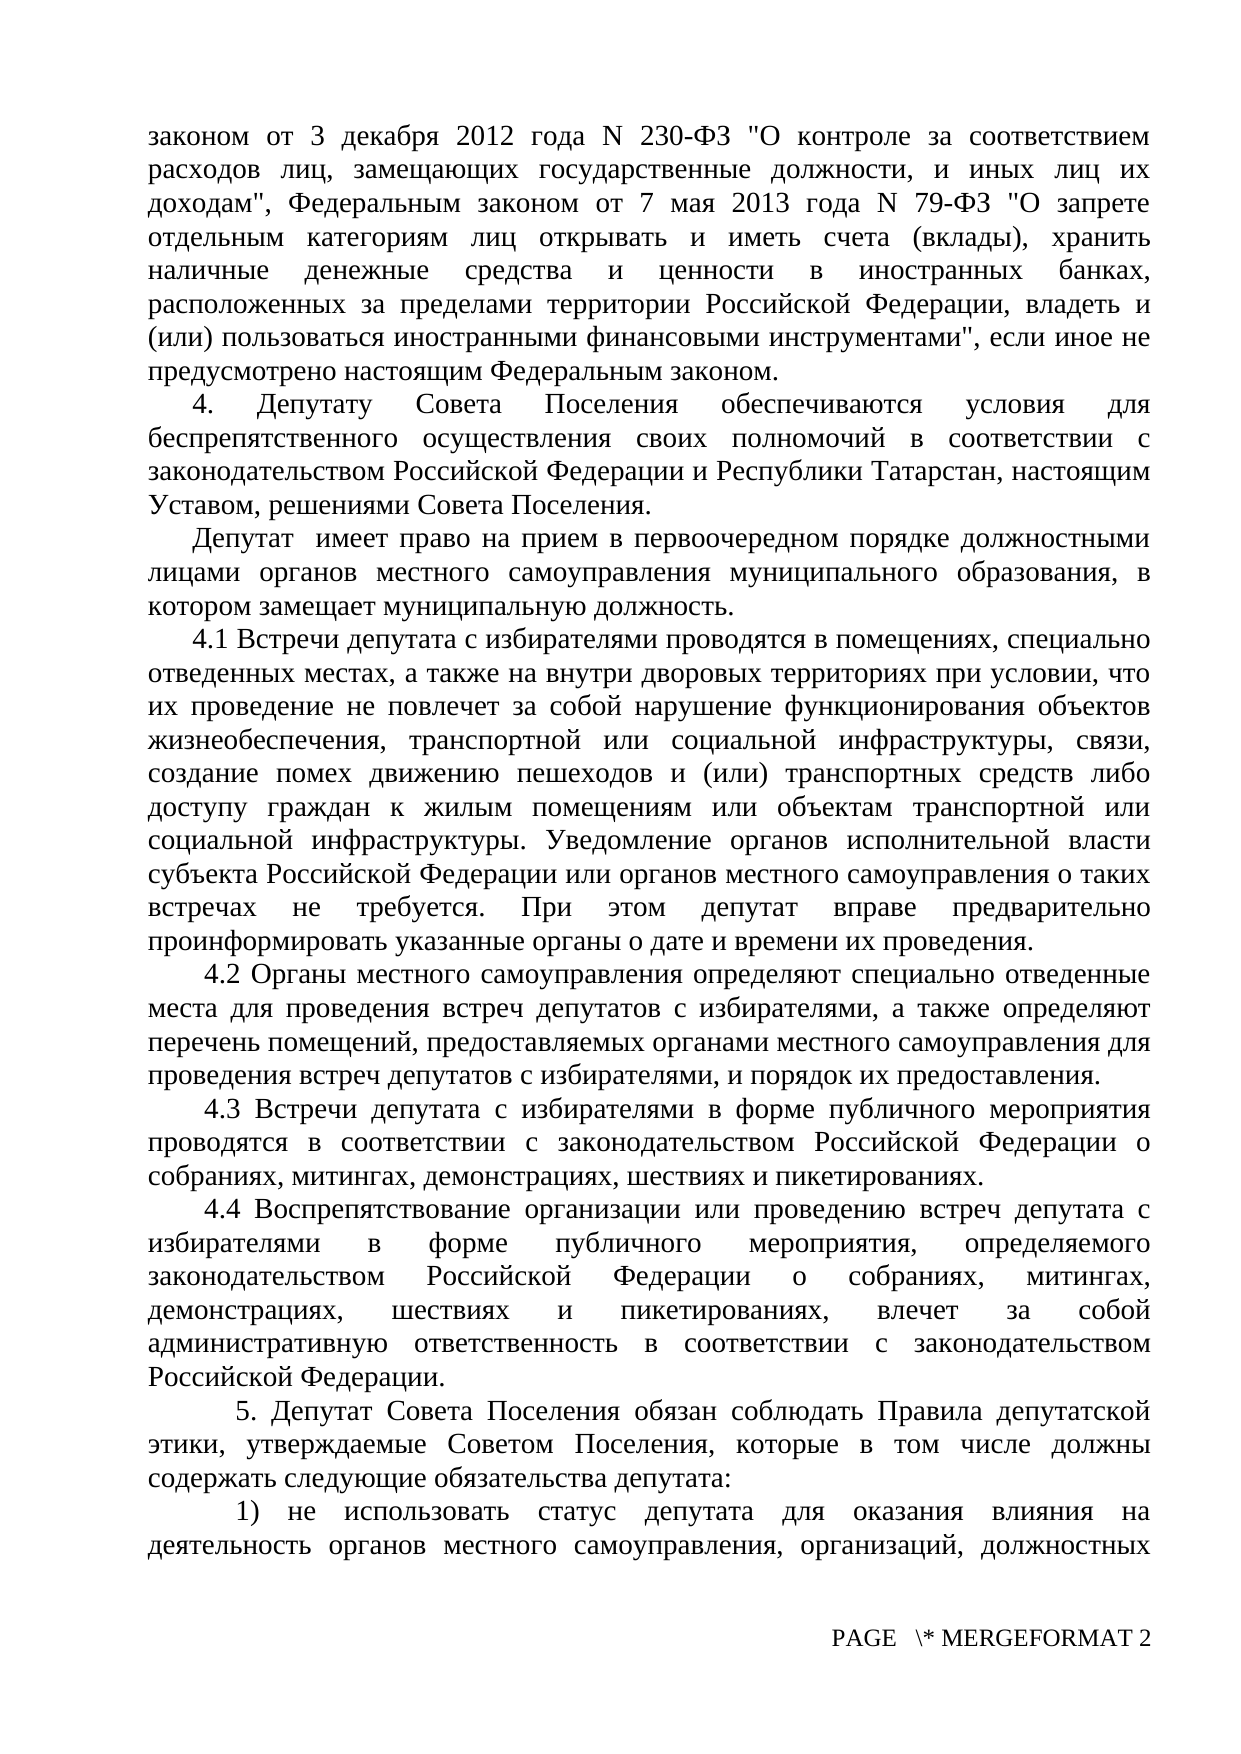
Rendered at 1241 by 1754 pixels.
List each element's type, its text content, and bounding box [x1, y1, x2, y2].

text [148, 1493, 1152, 1560]
text 4.3 Встречи депутата с избирателями в форме публичного мероприятия проводятся в соответствии с законодательством Российской Федерации о собраниях, митингах, демонстрациях, шествиях и пикетированиях. [148, 1091, 1152, 1191]
text 4. Депутату Совета Поселения обеспечиваются условия для беспрепятственного осуществления своих полномочий в соответствии с законодательством Российской Федерации и Республики Татарстан, настоящим Уставом, решениями Совета Поселения. [148, 386, 1152, 521]
text 4.4 Воспрепятствование организации или проведению встреч депутата с избирателями в форме публичного мероприятия, определяемого законодательством Российской Федерации о собраниях, митингах, демонстрациях, шествиях и пикетированиях, влечет за собой административную ответственность в соответствии с законодательством Российской Федерации. [148, 1191, 1152, 1393]
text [148, 118, 1152, 386]
text 4.1 Встречи депутата с избирателями проводятся в помещениях, специально отведенных местах, а также на внутри дворовых территориях при условии, что их проведение не повлечет за собой нарушение функционирования объектов жизнеобеспечения, транспортной или социальной инфраструктуры, связи, создание помех движению пешеходов и (или) транспортных средств либо доступу граждан к жилым помещениям или объектам транспортной или социальной инфраструктуры. Уведомление органов исполнительной власти субъекта Российской Федерации или органов местного самоуправления о таких встречах не требуется. При этом депутат вправе предварительно проинформировать указанные органы о дате и времени их проведения. [148, 621, 1152, 957]
text 4.2 Органы местного самоуправления определяют специально отведенные места для проведения встреч депутатов с избирателями, а также определяют перечень помещений, предоставляемых органами местного самоуправления для проведения встреч депутатов с избирателями, и порядок их предоставления. [148, 957, 1152, 1091]
text Депутат имеет право на прием в первоочередном порядке должностными лицами органов местного самоуправления муниципального образования, в котором замещает муниципальную должность. [148, 521, 1152, 621]
text 5. Депутат Совета Поселения обязан соблюдать Правила депутатской этики, утверждаемые Советом Поселения, которые в том числе должны содержать следующие обязательства депутата: [148, 1393, 1152, 1493]
